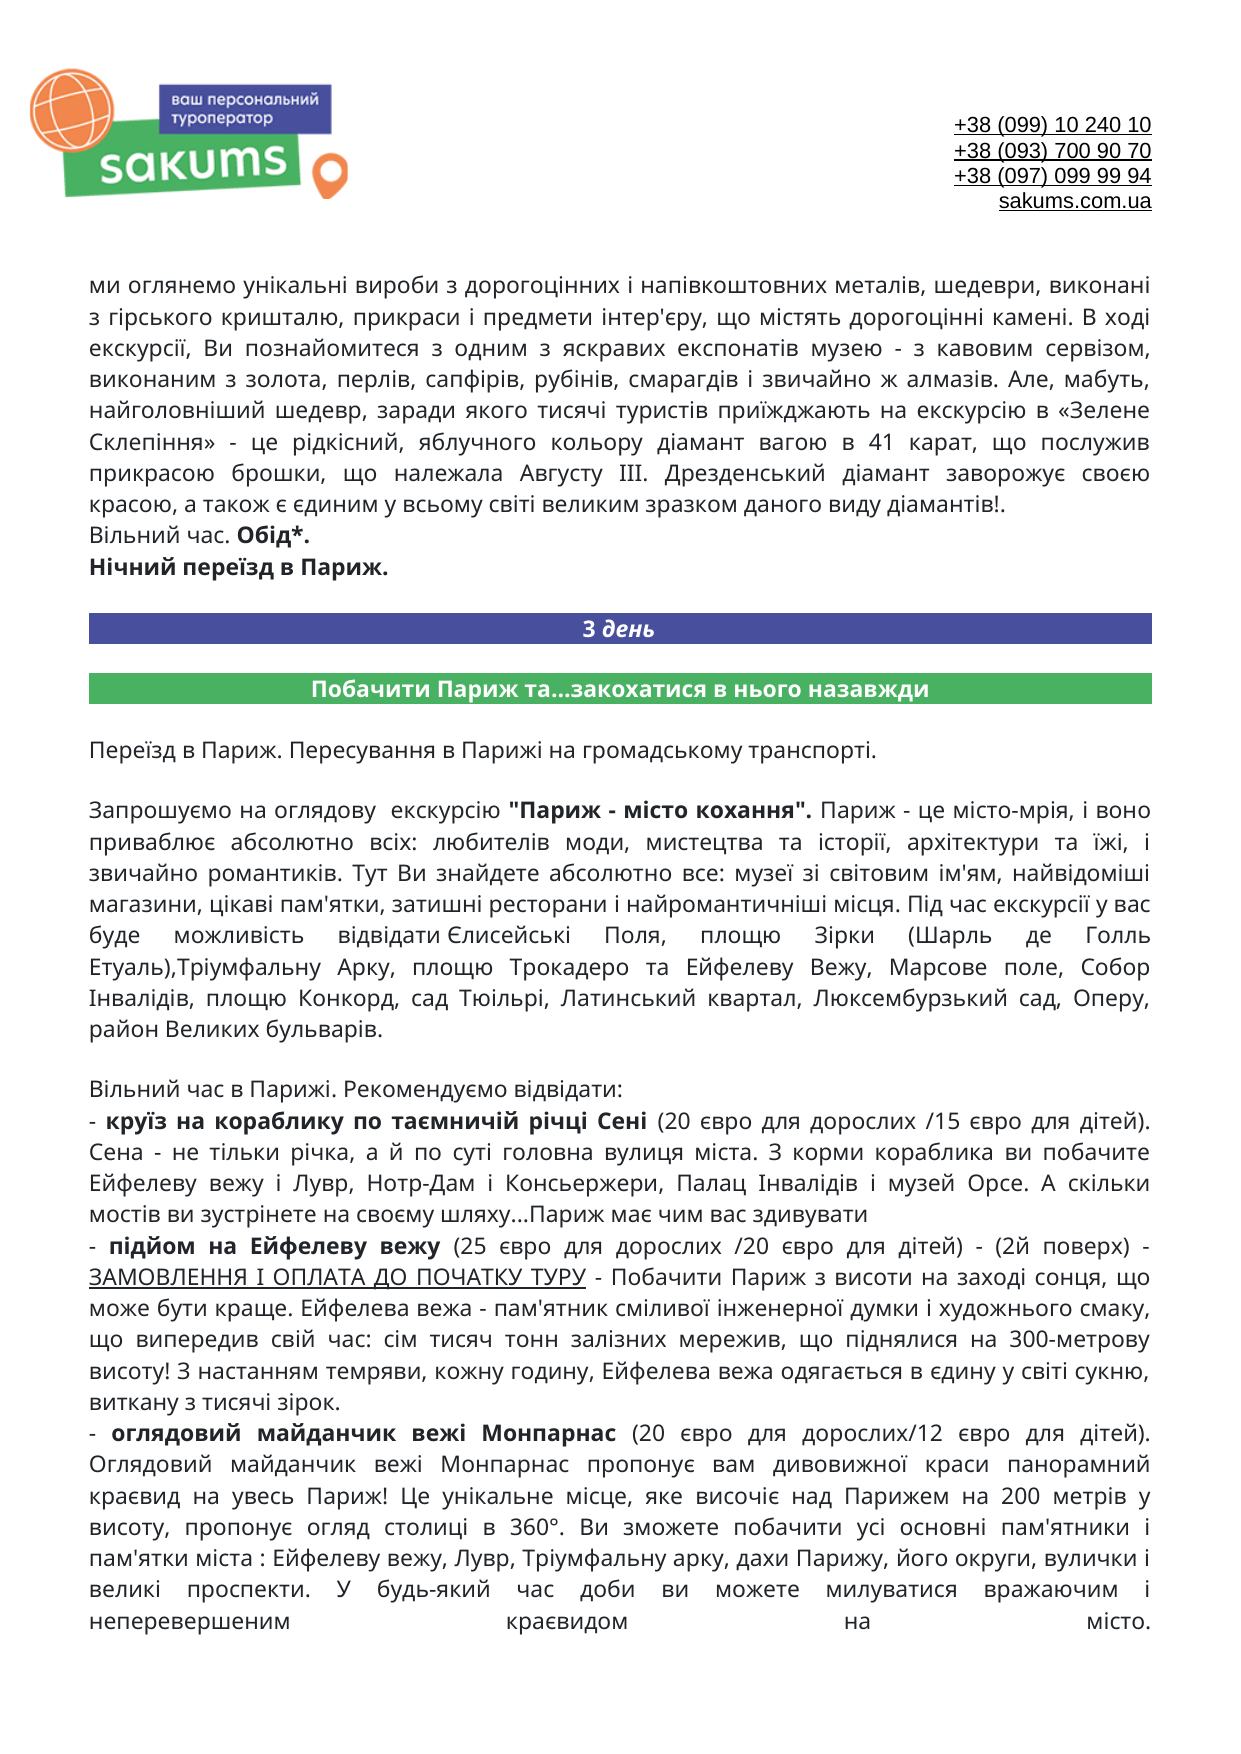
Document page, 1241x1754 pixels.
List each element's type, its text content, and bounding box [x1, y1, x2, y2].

picture [28, 67, 348, 199]
text Вільний час. Обід*. [89, 519, 1152, 550]
text Переїзд в Париж. Пересування в Парижі на громадському транспорті. [89, 734, 1152, 765]
text - круїз на кораблику по таємничій річці Сені (20 євро для дорослих /15 євро для дітей). Сена - не тільки річка, а й по суті головна вулиця міста. З корми кораблика ви побачите Ейфелеву вежу і Лувр, Нотр-Дам і Консьержери, Палац Інвалідів і музей Орсе. А скільки мостів ви зустрінете на своєму шляху...Париж має чим вас здивувати [89, 1104, 1152, 1229]
text - підйом на Ейфелеву вежу (25 євро для дорослих /20 євро для дітей) - (2й поверх) - ЗАМОВЛЕННЯ І ОПЛАТА ДО ПОЧАТКУ ТУРУ - Побачити Париж з висоти на заході сонця, що може бути краще. Ейфелева вежа - пам'ятник сміливої інженерної думки і художнього смаку, що випередив свій час: сім тисяч тонн залізних мережив, що піднялися на 300-метрову висоту! З настанням темряви, кожну годину, Ейфелева вежа одягається в єдину у світі сукню, виткану з тисячі зірок. [89, 1229, 1152, 1417]
text Запрошуємо на оглядову екскурсію "Париж - місто кохання". Париж - це місто-мрія, і воно приваблює абсолютно всіх: любителів моди, мистецтва та історії, архітектури та їжі, і звичайно романтиків. Тут Ви знайдете абсолютно все: музеї зі світовим ім'ям, найвідоміші магазини, цікаві пам'ятки, затишні ресторани і найромантичніші місця. Під час екскурсії у вас буде можливість відвідати Єлисейські Поля, площю Зірки (Шарль де Голль Етуаль),Тріумфальну Арку, площю Трокадеро та Ейфелеву Вежу, Марсове поле, Собор Інвалідів, площю Конкорд, сад Тюільрі, Латинський квартал, Люксембурзький сад, Оперу, район Великих бульварів. [89, 794, 1152, 1044]
text Нічний переїзд в Париж. [89, 550, 1152, 582]
text 3 день [89, 613, 1152, 644]
text Побачити Париж та…закохатися в нього назавжди [89, 673, 1152, 704]
text Вільний час в Парижі. Рекомендуємо відвідати: [89, 1073, 1152, 1104]
